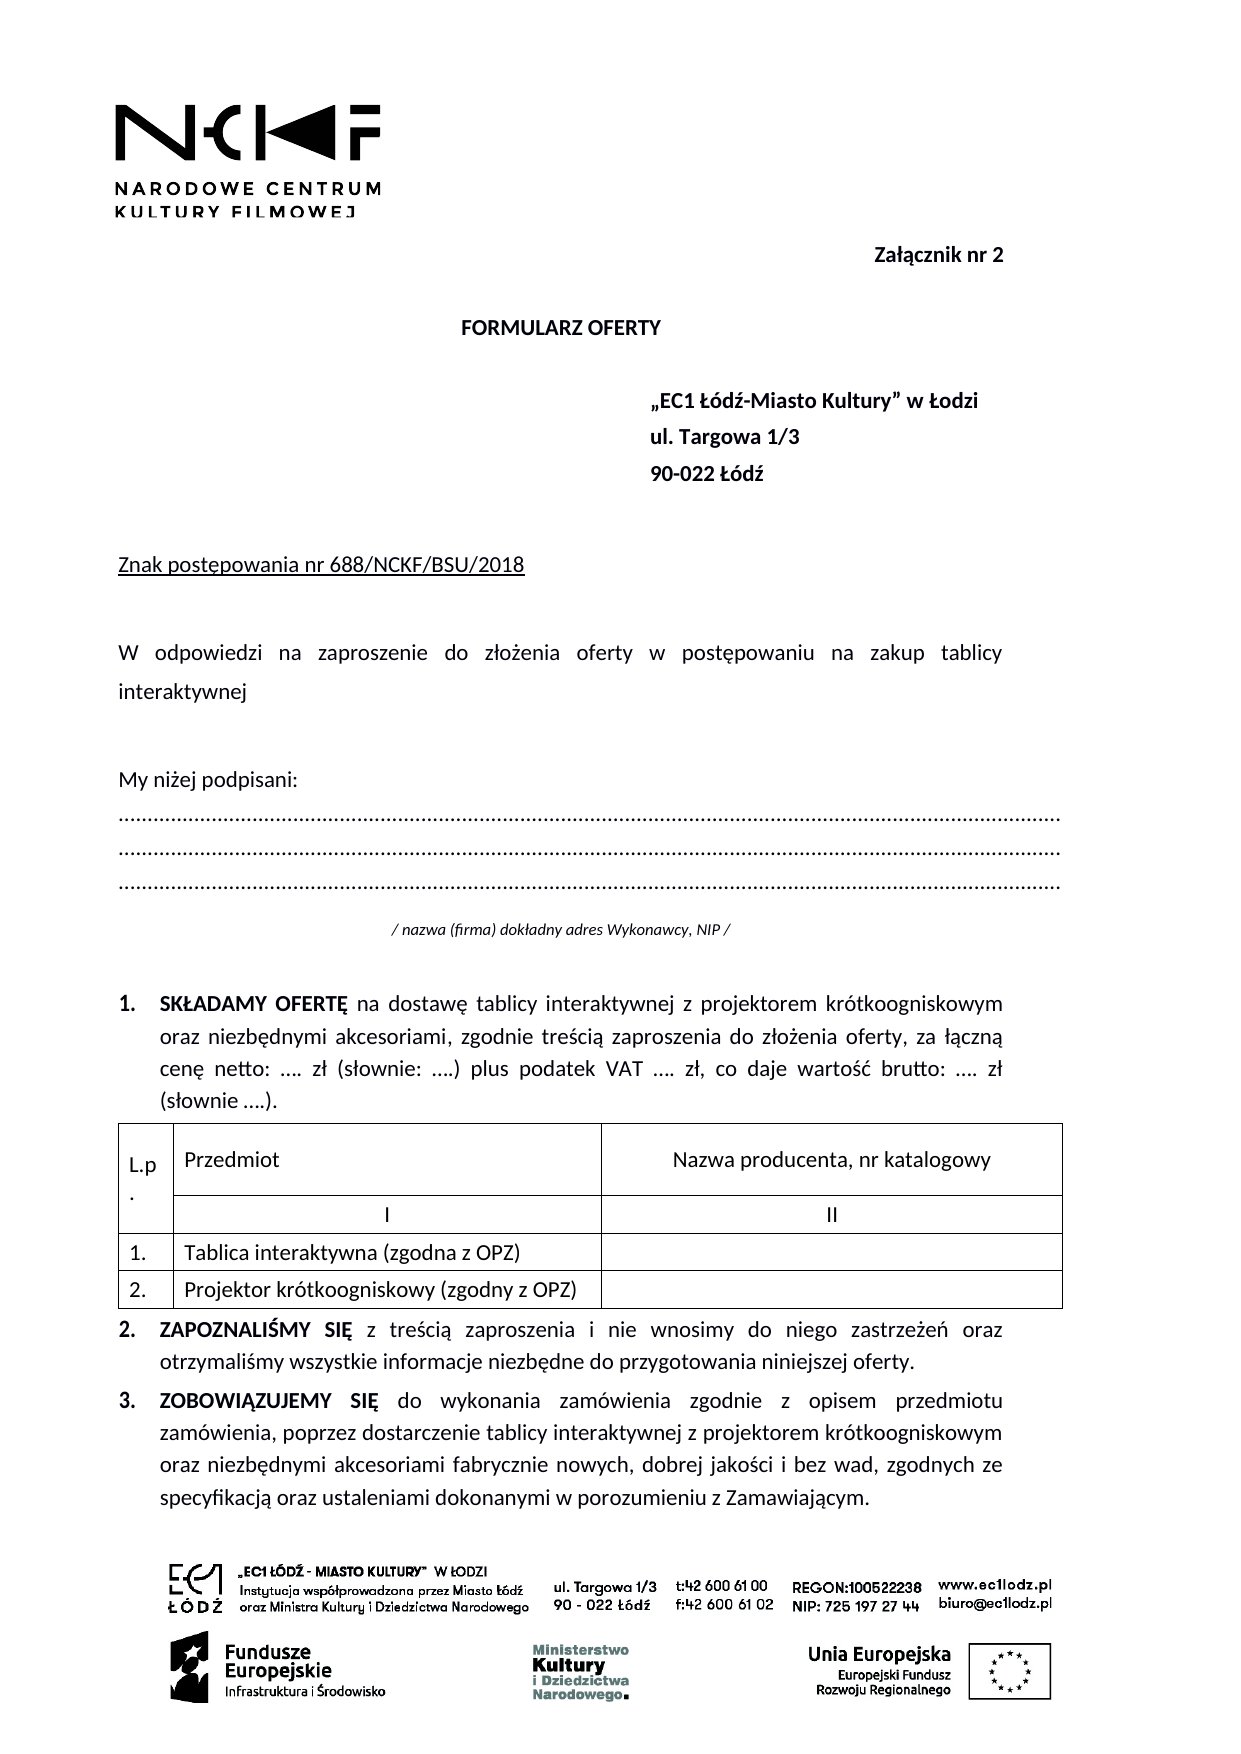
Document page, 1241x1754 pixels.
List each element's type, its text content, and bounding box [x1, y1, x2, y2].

list SKŁADAMY OFERTĘ na dostawę tablicy interaktywnej z projektorem krótkoogniskowym oraz niezbędnymi akcesoriami, zgodnie treścią zaproszenia do złożenia oferty, za łączną cenę netto: …. zł (słownie: ….) plus podatek VAT …. zł, co daje wartość brutto: …. zł (słownie ….). [136, 987, 1004, 1114]
text 90-022 Łódź [650, 459, 1004, 487]
table_header Nazwa producenta, nr katalogowy [602, 1124, 1062, 1195]
table_cell 1. [119, 1234, 173, 1270]
table_cell Projektor krótkoogniskowy (zgodny z OPZ) [174, 1271, 601, 1307]
list ZOBOWIĄZUJEMY SIĘ do wykonania zamówienia zgodnie z opisem przedmiotu zamówienia, poprzez dostarczenie tablicy interaktywnej z projektorem krótkoogniskowym oraz niezbędnymi akcesoriami fabrycznie nowych, dobrej jakości i bez wad, zgodnych ze specyfikacją oraz ustaleniami dokonanymi w porozumieniu z Zamawiającym. [136, 1384, 1004, 1511]
list ZAPOZNALIŚMY SIĘ z treścią zaproszenia i nie wnosimy do niego zastrzeżeń oraz otrzymaliśmy wszystkie informacje niezbędne do przygotowania niniejszej oferty. [136, 1313, 1004, 1375]
table_cell II [602, 1196, 1062, 1233]
table_header L.p. [119, 1124, 173, 1233]
text FORMULARZ OFERTY [118, 313, 1004, 341]
text / nazwa (firma) dokładny adres Wykonawcy, NIP / [118, 899, 1004, 939]
picture [115, 104, 381, 218]
text W odpowiedzi na zaproszenie do złożenia oferty w postępowaniu na zakup tablicy interaktywnej [118, 626, 1004, 705]
text ul. Targowa 1/3 [650, 422, 1004, 450]
text Załącznik nr 2 [118, 241, 1004, 268]
table_cell 2. [119, 1271, 173, 1307]
table_cell [602, 1234, 1062, 1270]
picture [167, 1562, 1052, 1703]
table_cell I [174, 1196, 601, 1233]
text „EC1 Łódź-Miasto Kultury” w Łodzi [650, 386, 1004, 414]
text Znak postępowania nr 688/NCKF/BSU/2018 [118, 539, 1004, 578]
table_cell Tablica interaktywna (zgodna z OPZ) [174, 1234, 601, 1270]
table_cell [602, 1271, 1062, 1307]
table_header Przedmiot [174, 1124, 601, 1195]
text My niżej podpisani: [118, 753, 1004, 793]
